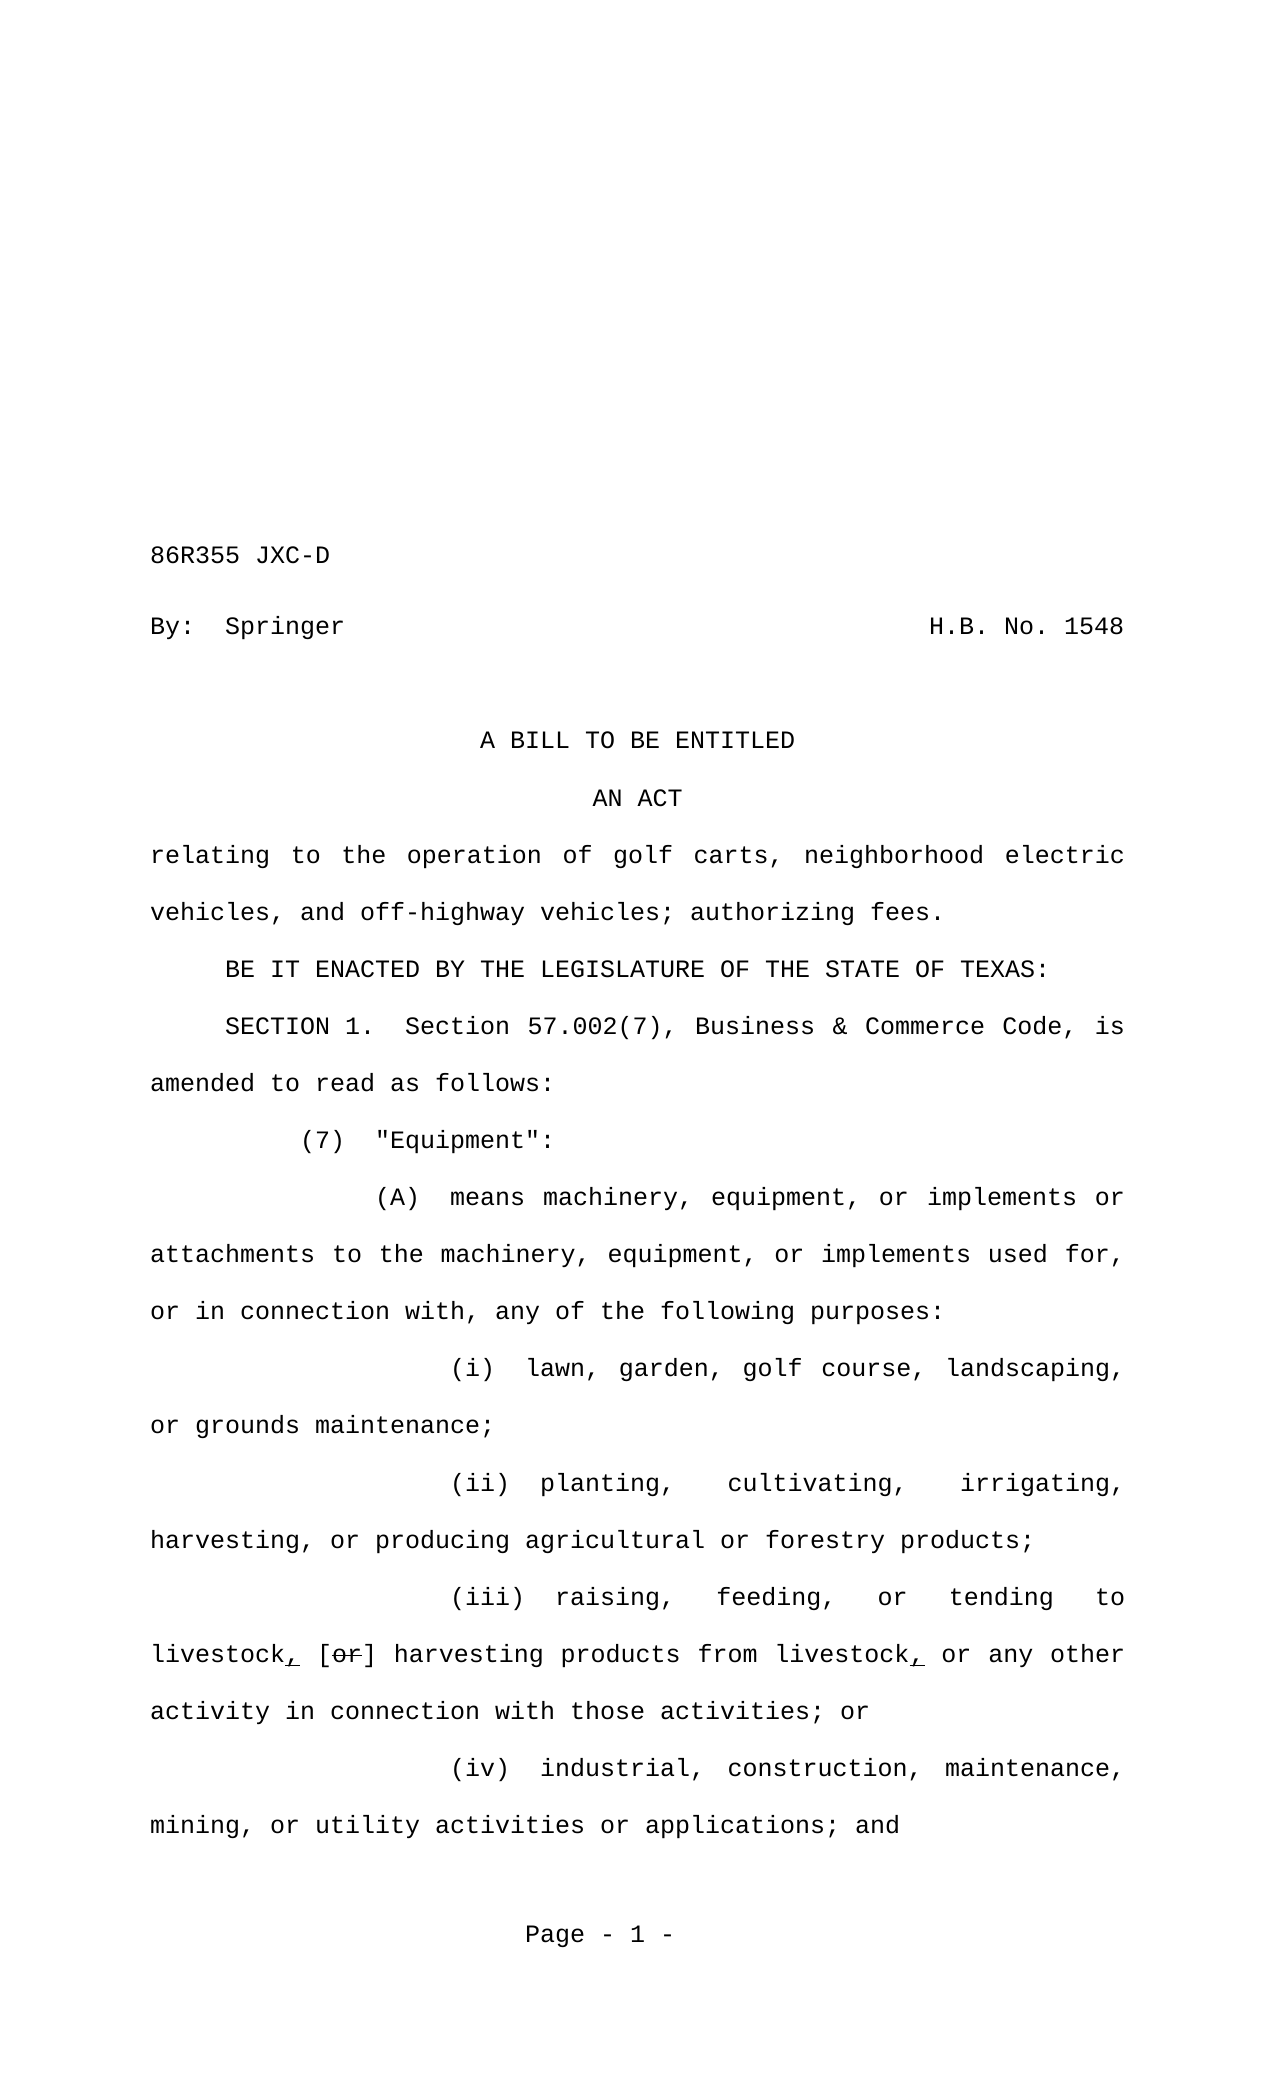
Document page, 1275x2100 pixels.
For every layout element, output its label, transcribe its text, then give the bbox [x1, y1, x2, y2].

text A BILL TO BE ENTITLED [150, 728, 1125, 756]
text 86R355 JXC-D [150, 542, 1125, 571]
text (i) lawn, garden, golf course, landscaping, or grounds maintenance; [150, 1356, 1125, 1441]
text BE IT ENACTED BY THE LEGISLATURE OF THE STATE OF TEXAS: [150, 956, 1125, 985]
text relating to the operation of golf carts, neighborhood electric vehicles, and off-highway vehicles; authorizing fees. [150, 842, 1125, 928]
text (ii) planting, cultivating, irrigating, harvesting, or producing agricultural or forestry products; [150, 1470, 1125, 1556]
text (7) "Equipment": [150, 1127, 1125, 1156]
text SECTION 1. Section 57.002(7), Business & Commerce Code, is amended to read as follows: [150, 1013, 1125, 1099]
text (A) means machinery, equipment, or implements or attachments to the machinery, equipment, or implements used for, or in connection with, any of the following purposes: [150, 1184, 1125, 1327]
text (iv) industrial, construction, maintenance, mining, or utility activities or applications; and [150, 1755, 1125, 1841]
text AN ACT [150, 785, 1125, 813]
text (iii) raising, feeding, or tending to livestock, [or] harvesting products from livestock, or any other activity in connection with those activities; or [150, 1584, 1125, 1727]
text By: Springer H.B. No. 1548 [150, 614, 1125, 642]
